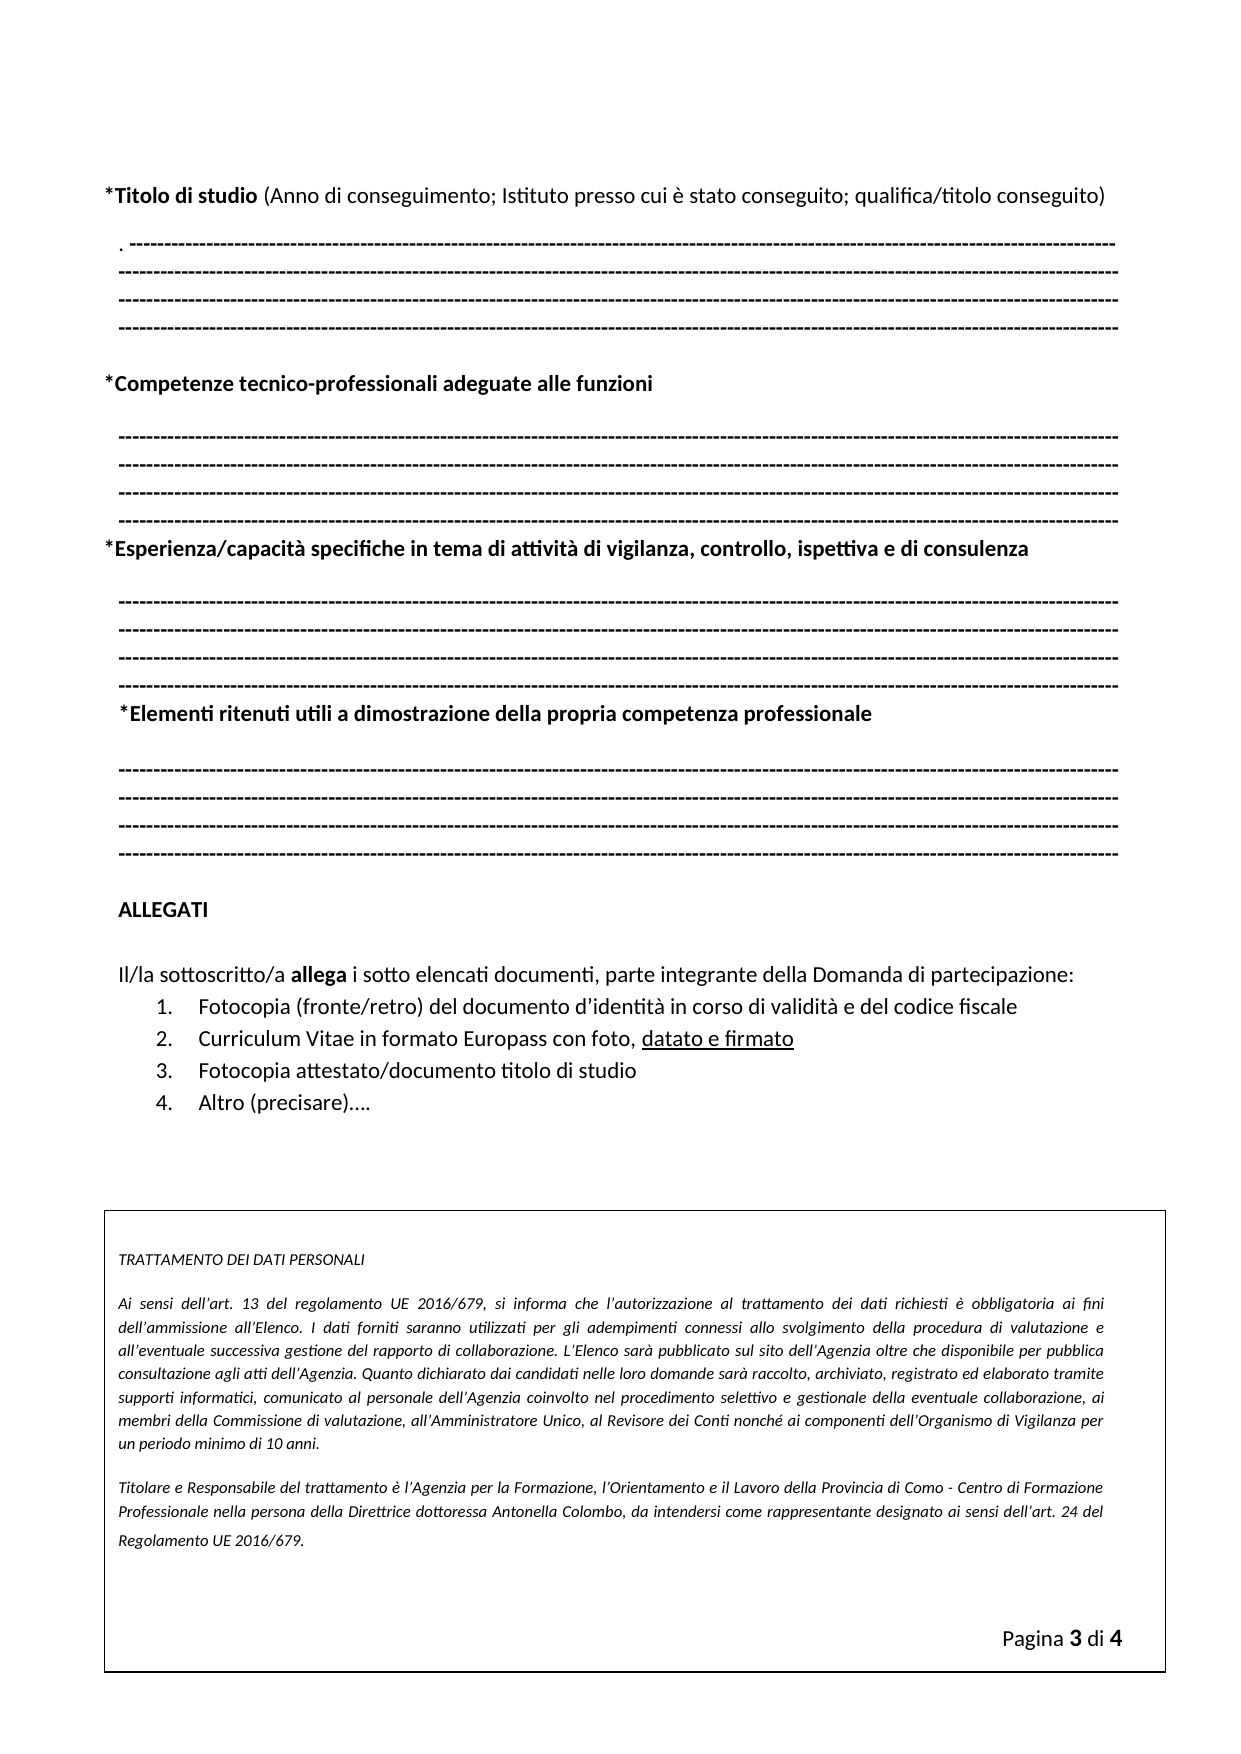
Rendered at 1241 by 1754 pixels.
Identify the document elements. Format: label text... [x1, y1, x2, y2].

text ----------------------------------------------------------------------------------------------------------------------------------------------- [118, 587, 1122, 615]
text ----------------------------------------------------------------------------------------------------------------------------------------------- [118, 450, 1122, 478]
text ----------------------------------------------------------------------------------------------------------------------------------------------- [118, 615, 1122, 643]
text ----------------------------------------------------------------------------------------------------------------------------------------------- [118, 671, 1122, 699]
text ----------------------------------------------------------------------------------------------------------------------------------------------- [118, 478, 1122, 506]
text ALLEGATI [118, 895, 1122, 923]
text ----------------------------------------------------------------------------------------------------------------------------------------------- [118, 285, 1122, 313]
text ----------------------------------------------------------------------------------------------------------------------------------------------- [118, 783, 1122, 811]
text Il/la sottoscritto/a allega i sotto elencati documenti, parte integrante della Domanda di partecipazione: [118, 960, 1122, 988]
text ----------------------------------------------------------------------------------------------------------------------------------------------- [118, 257, 1122, 285]
text Ai sensi dell’art. 13 del regolamento UE 2016/679, si informa che l’autorizzazione al trattamento dei dati richiesti è obbligatoria ai fini dell’ammissione all’Elenco. I dati forniti saranno utilizzati per gli adempimenti connessi allo svolgimento della procedura di valutazione e all’eventuale successiva gestione del rapporto di collaborazione. L’Elenco sarà pubblicato sul sito dell’Agenzia oltre che disponibile per pubblica consultazione agli atti dell’Agenzia. Quanto dichiarato dai candidati nelle loro domande sarà raccolto, archiviato, registrato ed elaborato tramite supporti informatici, comunicato al personale dell’Agenzia coinvolto nel procedimento selettivo e gestionale della eventuale collaborazione, ai membri della Commissione di valutazione, all’Amministratore Unico, al Revisore dei Conti nonché ai componenti dell’Organismo di Vigilanza per un periodo minimo di 10 anni. [118, 1293, 1107, 1454]
list ⁯ Altro (precisare)…. [156, 1088, 1122, 1116]
text *Esperienza/capacità specifiche in tema di attività di vigilanza, controllo, ispettiva e di consulenza [103, 534, 1122, 562]
text ----------------------------------------------------------------------------------------------------------------------------------------------- [118, 422, 1122, 450]
text ----------------------------------------------------------------------------------------------------------------------------------------------- [118, 643, 1122, 671]
text *Competenze tecnico-professionali adeguate alle funzioni [103, 369, 1122, 397]
text ----------------------------------------------------------------------------------------------------------------------------------------------- [118, 506, 1122, 534]
text ----------------------------------------------------------------------------------------------------------------------------------------------- [118, 839, 1122, 867]
text Titolare e Responsabile del trattamento è l’Agenzia per la Formazione, l’Orientamento e il Lavoro della Provincia di Como - Centro di Formazione Professionale nella persona della Direttrice dottoressa Antonella Colombo, da intendersi come rappresentante designato ai sensi dell’art. 24 del Regolamento UE 2016/679. [118, 1478, 1107, 1552]
list ⁯ Fotocopia (fronte/retro) del documento d’identità in corso di validità e del codice fiscale [156, 992, 1122, 1020]
text TRATTAMENTO DEI DATI PERSONALI [118, 1249, 1107, 1270]
text *Titolo di studio (Anno di conseguimento; Istituto presso cui è stato conseguito; qualifica/titolo conseguito) [103, 186, 1122, 208]
text ----------------------------------------------------------------------------------------------------------------------------------------------- [118, 313, 1122, 341]
text ----------------------------------------------------------------------------------------------------------------------------------------------- [118, 811, 1122, 839]
list ⁯ Fotocopia attestato/documento titolo di studio [156, 1056, 1122, 1084]
list ⁯ Curriculum Vitae in formato Europass con foto, datato e firmato [156, 1024, 1122, 1052]
text ----------------------------------------------------------------------------------------------------------------------------------------------- [118, 755, 1122, 783]
text . --------------------------------------------------------------------------------------------------------------------------------------------- [118, 229, 1122, 257]
text *Elementi ritenuti utili a dimostrazione della propria competenza professionale [118, 699, 1122, 727]
